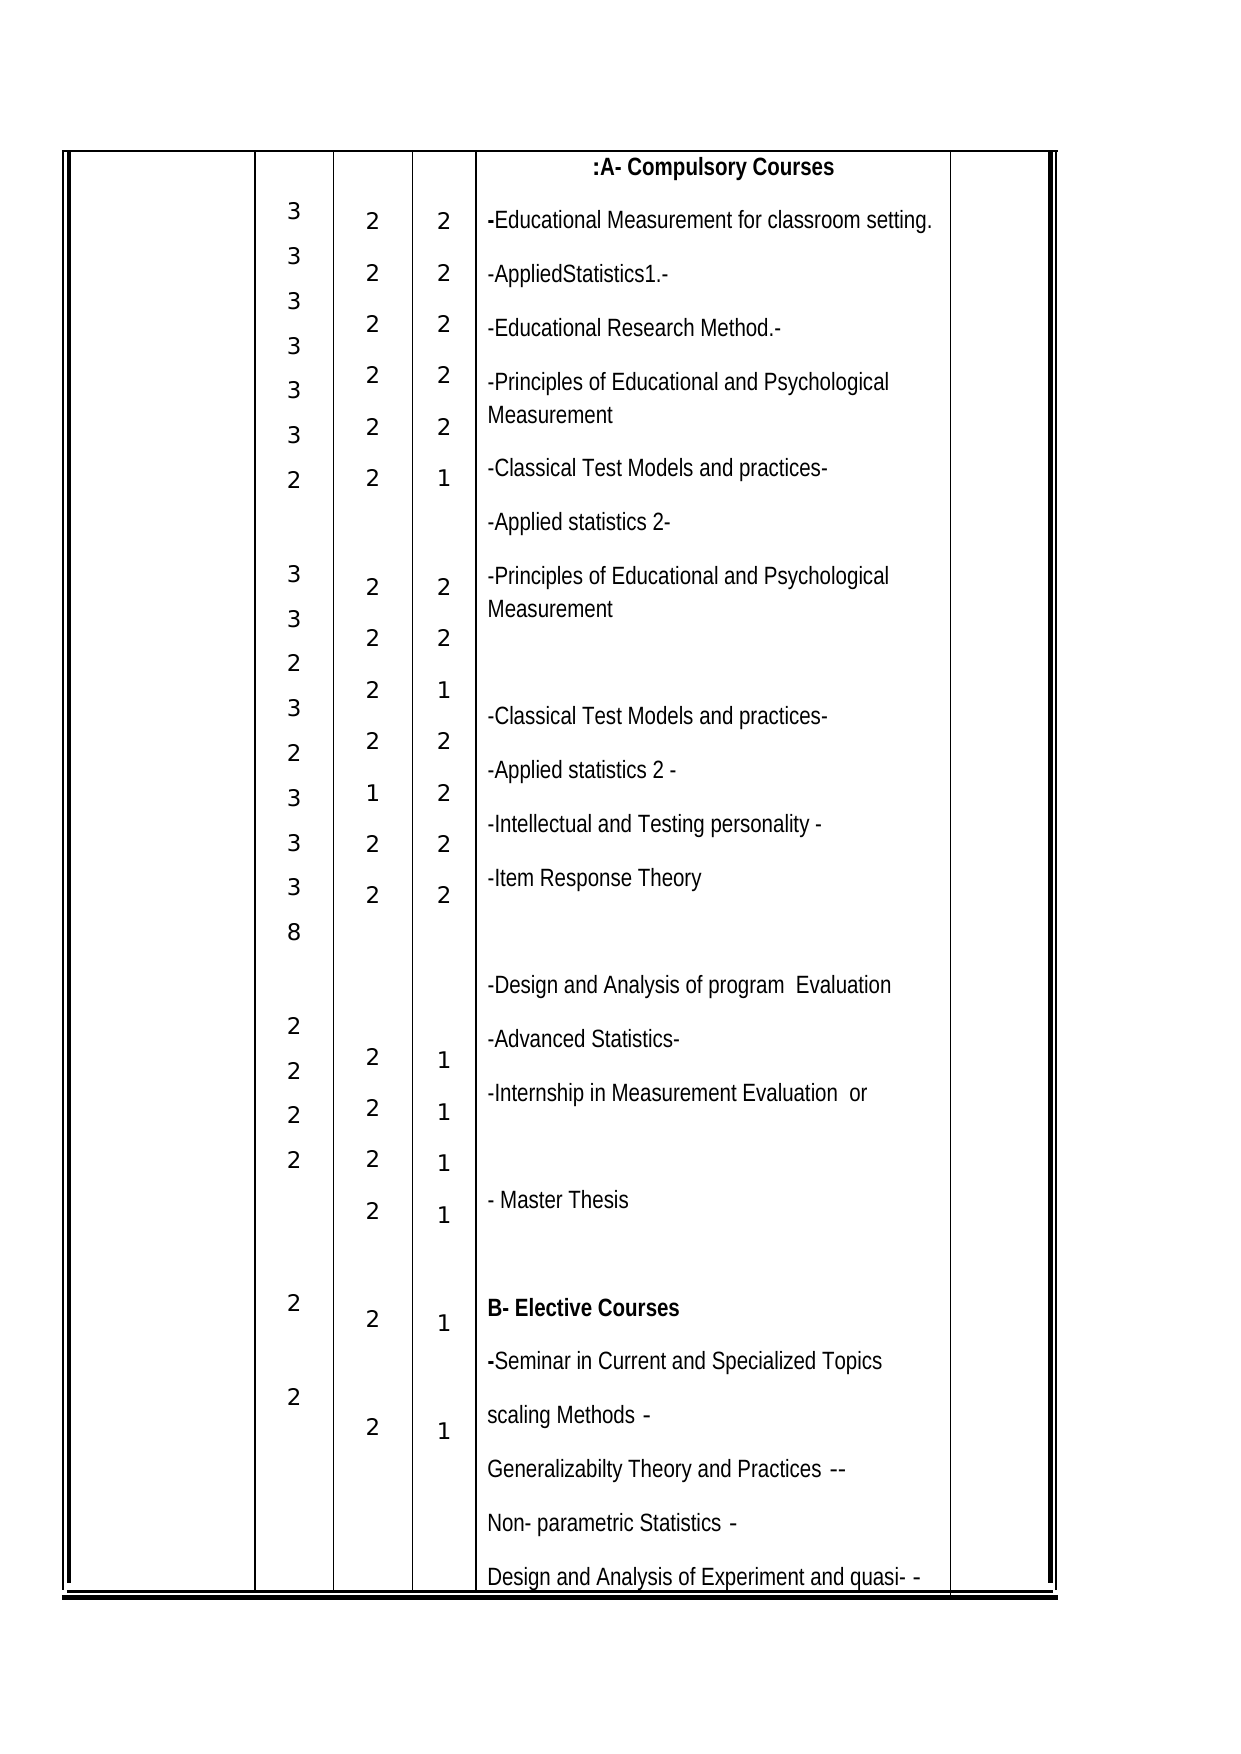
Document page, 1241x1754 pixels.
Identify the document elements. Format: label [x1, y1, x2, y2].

table_cell [477, 152, 950, 1590]
table_cell [256, 152, 333, 1590]
table_cell [66, 152, 254, 1590]
table_cell [334, 152, 412, 1590]
table_cell [951, 152, 1053, 1590]
table_cell [413, 152, 475, 1590]
